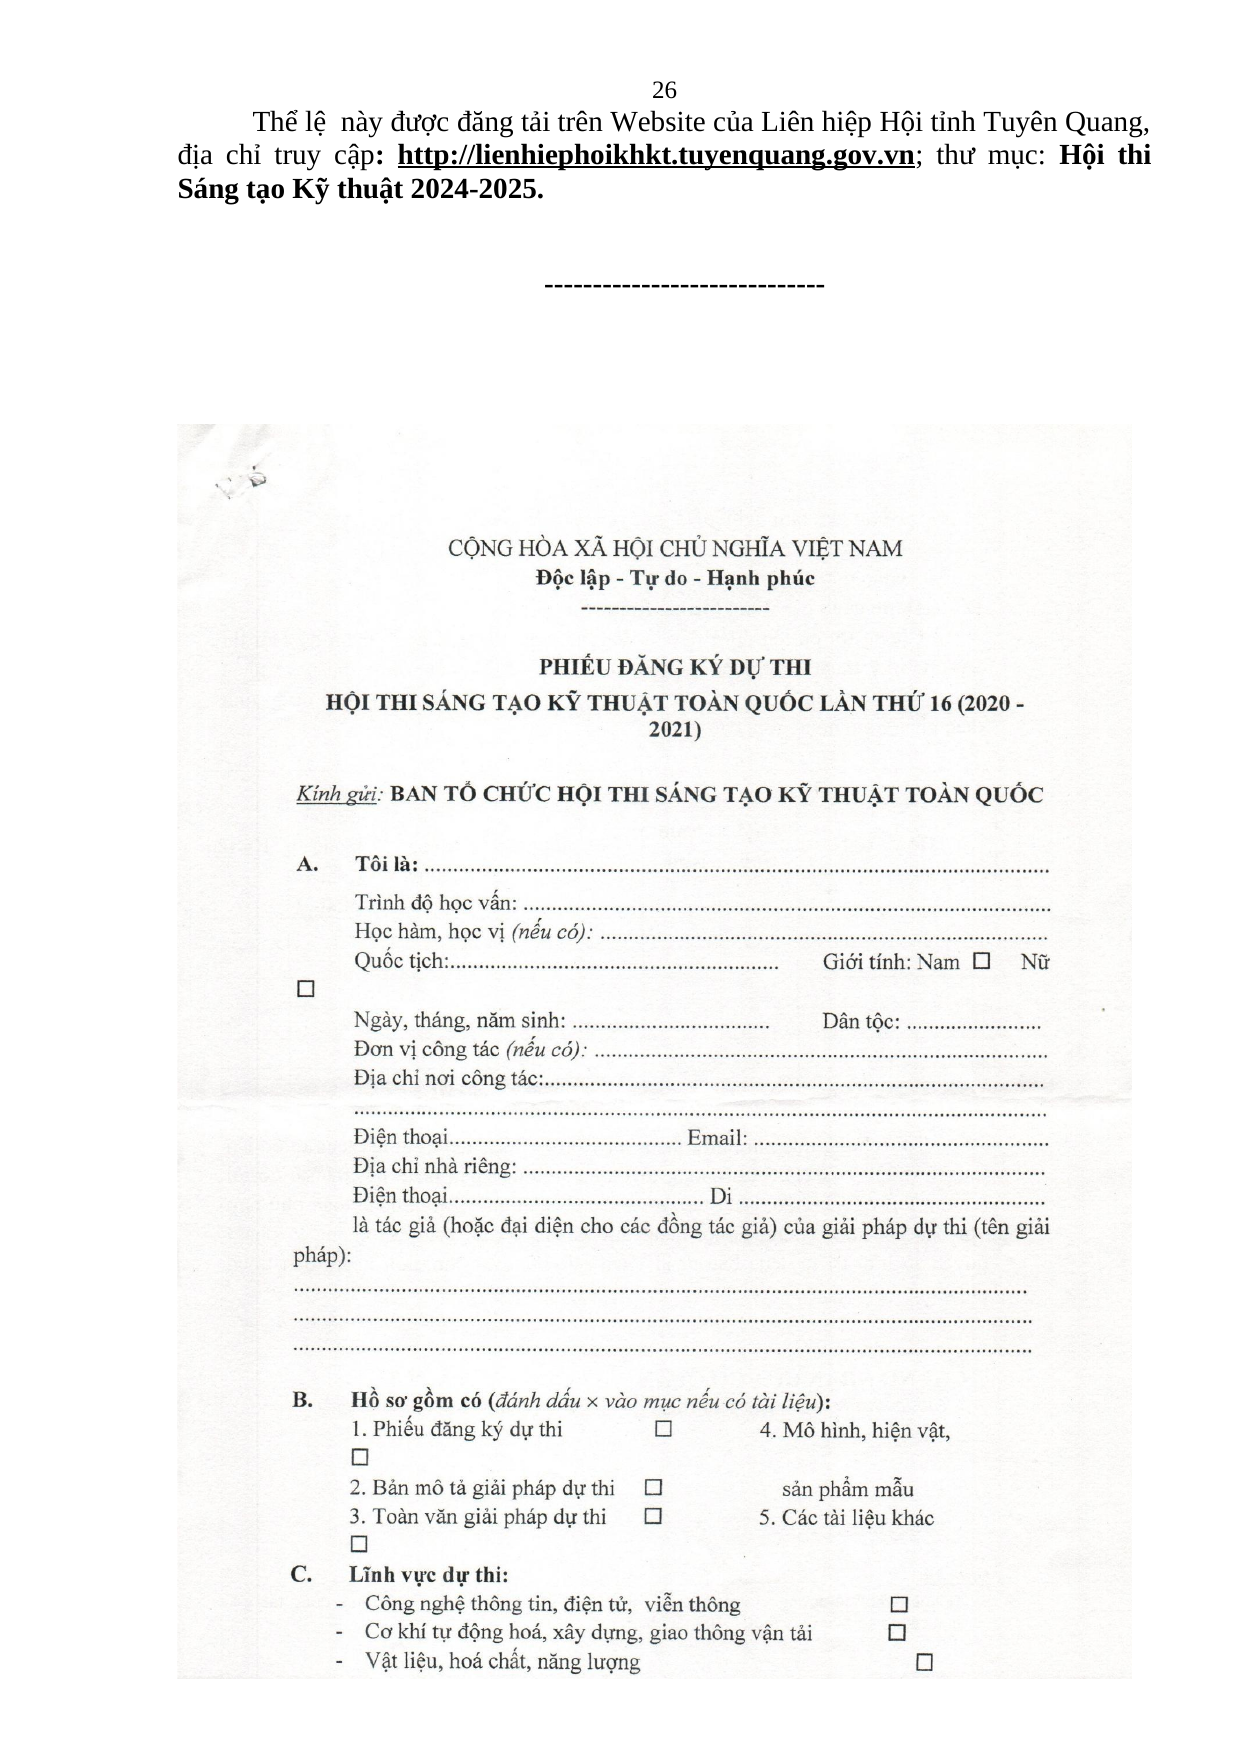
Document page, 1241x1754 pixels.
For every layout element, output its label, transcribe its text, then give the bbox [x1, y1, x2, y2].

text ----------------------------- [177, 265, 1151, 300]
picture [177, 424, 1132, 1679]
text Thể lệ này được đăng tải trên Website của Liên hiệp Hội tỉnh Tuyên Quang, địa chỉ truy cập: http://lienhiephoikhkt.tuyenquang.gov.vn; thư mục: Hội thi Sáng tạo Kỹ thuật 2024-2025. [177, 104, 1151, 204]
